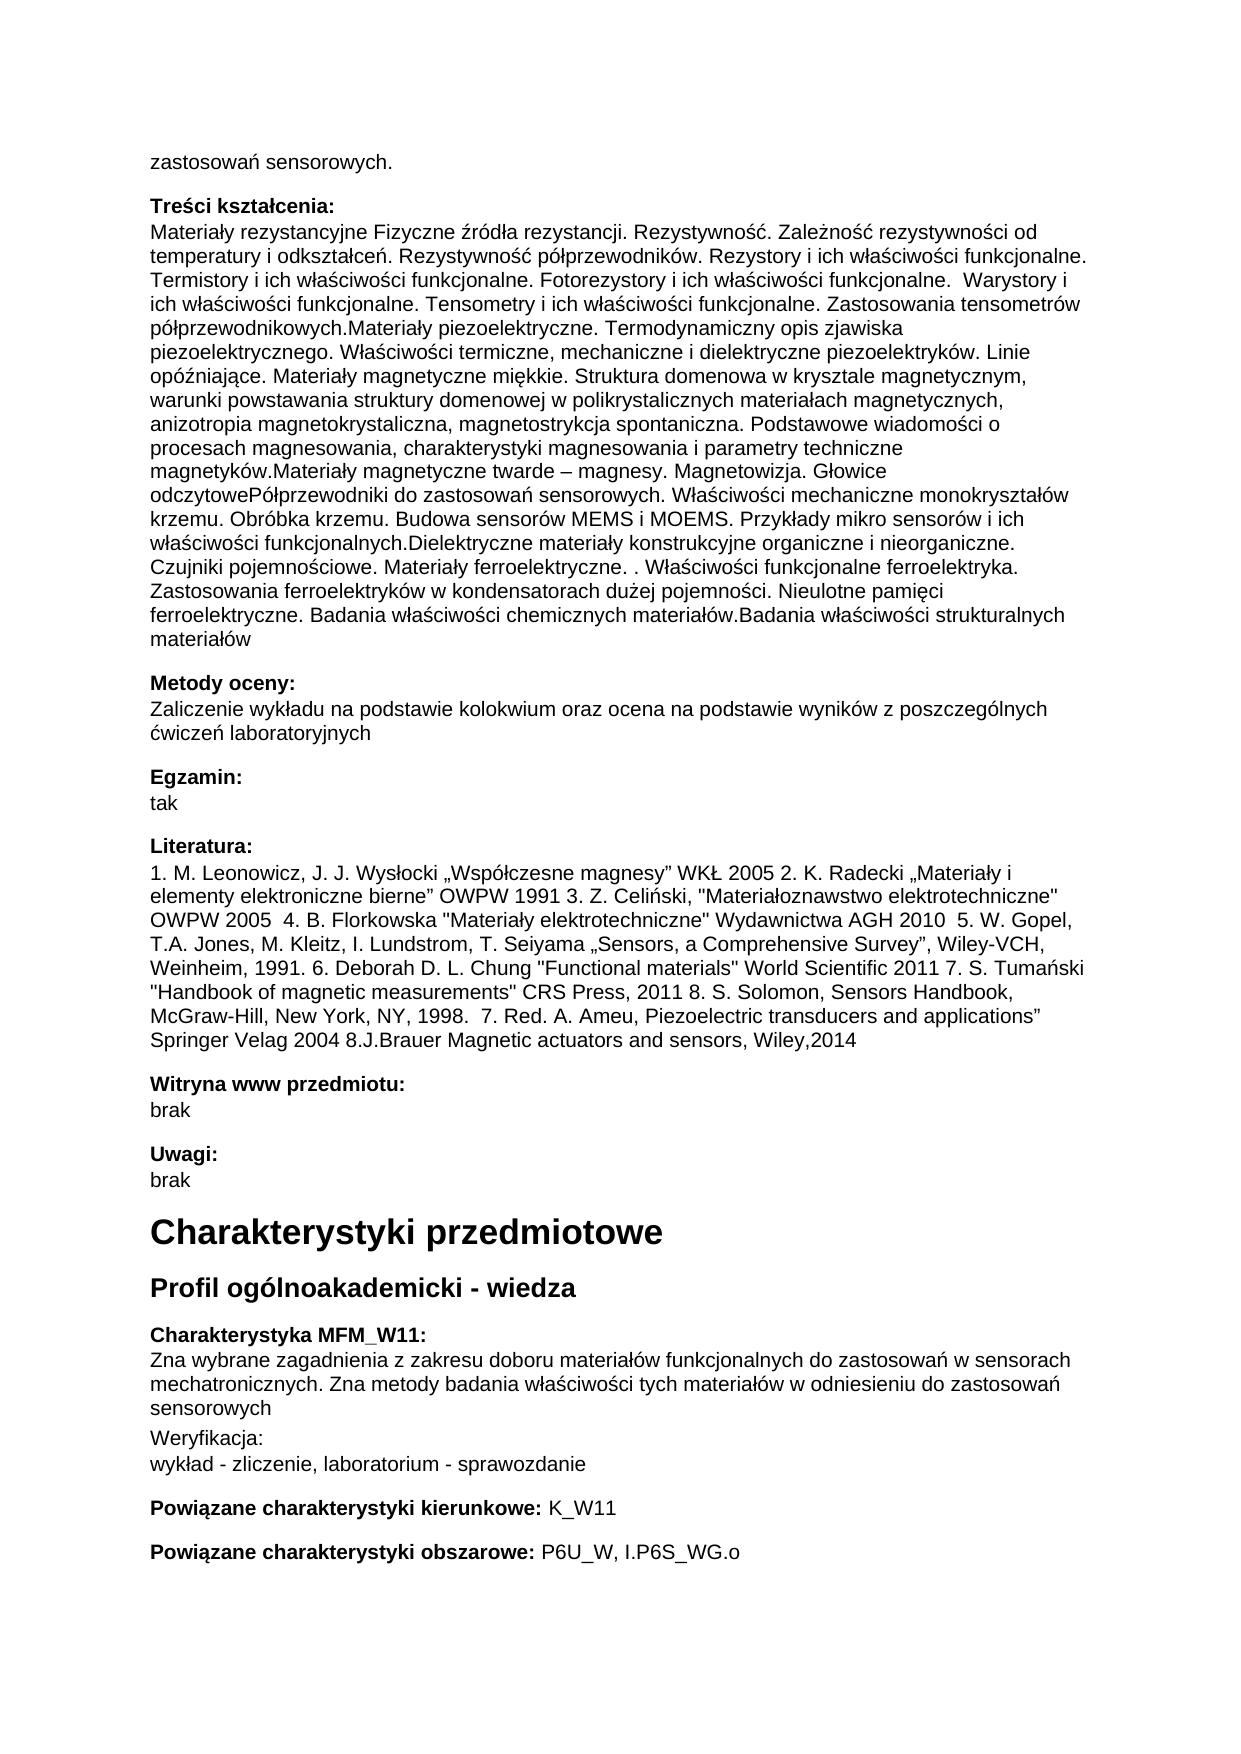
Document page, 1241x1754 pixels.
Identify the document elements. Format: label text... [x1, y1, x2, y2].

text 1. M. Leonowicz, J. J. Wysłocki „Współczesne magnesy” WKŁ 2005 2. K. Radecki „Materiały i elementy elektroniczne bierne” OWPW 1991 3. Z. Celiński, "Materiałoznawstwo elektrotechniczne" OWPW 2005 4. B. Florkowska "Materiały elektrotechniczne" Wydawnictwa AGH 2010 5. W. Gopel, T.A. Jones, M. Kleitz, I. Lundstrom, T. Seiyama „Sensors, a Comprehensive Survey”, Wiley-VCH, Weinheim, 1991. 6. Deborah D. L. Chung "Functional materials" World Scientific 2011 7. S. Tumański "Handbook of magnetic measurements" CRS Press, 2011 8. S. Solomon, Sensors Handbook, McGraw-Hill, New York, NY, 1998. 7. Red. A. Ameu, Piezoelectric transducers and applications” Springer Velag 2004 8.J.Brauer Magnetic actuators and sensors, Wiley,2014 [150, 860, 1090, 1052]
text Witryna www przedmiotu: [150, 1072, 1090, 1096]
text tak [150, 791, 1090, 814]
text brak [150, 1168, 1090, 1192]
text Treści kształcenia: [150, 194, 1090, 218]
text Zaliczenie wykładu na podstawie kolokwium oraz ocena na podstawie wyników z poszczególnych ćwiczeń laboratoryjnych [150, 697, 1090, 745]
text Powiązane charakterystyki obszarowe: P6U_W, I.P6S_WG.o [150, 1540, 1090, 1564]
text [150, 150, 1090, 174]
subtitle Profil ogólnoakademicki - wiedza [150, 1272, 1090, 1303]
text Powiązane charakterystyki kierunkowe: K_W11 [150, 1496, 1090, 1520]
text Materiały rezystancyjne Fizyczne źródła rezystancji. Rezystywność. Zależność rezystywności od temperatury i odkształceń. Rezystywność półprzewodników. Rezystory i ich właściwości funkcjonalne. Termistory i ich właściwości funkcjonalne. Fotorezystory i ich właściwości funkcjonalne. Warystory i ich właściwości funkcjonalne. Tensometry i ich właściwości funkcjonalne. Zastosowania tensometrów półprzewodnikowych.Materiały piezoelektryczne. Termodynamiczny opis zjawiska piezoelektrycznego. Właściwości termiczne, mechaniczne i dielektryczne piezoelektryków. Linie opóźniające. Materiały magnetyczne miękkie. Struktura domenowa w krysztale magnetycznym, warunki powstawania struktury domenowej w polikrystalicznych materiałach magnetycznych, anizotropia magnetokrystaliczna, magnetostrykcja spontaniczna. Podstawowe wiadomości o procesach magnesowania, charakterystyki magnesowania i parametry techniczne magnetyków.Materiały magnetyczne twarde – magnesy. Magnetowizja. Głowice odczytowePółprzewodniki do zastosowań sensorowych. Właściwości mechaniczne monokryształów krzemu. Obróbka krzemu. Budowa sensorów MEMS i MOEMS. Przykłady mikro sensorów i ich właściwości funkcjonalnych.Dielektryczne materiały konstrukcyjne organiczne i nieorganiczne. Czujniki pojemnościowe. Materiały ferroelektryczne. . Właściwości funkcjonalne ferroelektryka. Zastosowania ferroelektryków w kondensatorach dużej pojemności. Nieulotne pamięci ferroelektryczne. Badania właściwości chemicznych materiałów.Badania właściwości strukturalnych materiałów [150, 220, 1090, 651]
text wykład - zliczenie, laboratorium - sprawozdanie [150, 1452, 1090, 1476]
text brak [150, 1098, 1090, 1122]
text Zna wybrane zagadnienia z zakresu doboru materiałów funkcjonalnych do zastosowań w sensorach mechatronicznych. Zna metody badania właściwości tych materiałów w odniesieniu do zastosowań sensorowych [150, 1348, 1090, 1420]
text Uwagi: [150, 1142, 1090, 1166]
text Metody oceny: [150, 671, 1090, 695]
text Charakterystyka MFM_W11: [150, 1323, 1090, 1347]
text Literatura: [150, 834, 1090, 858]
subtitle Charakterystyki przedmiotowe [150, 1211, 1090, 1252]
text Weryfikacja: [150, 1426, 1090, 1450]
text Egzamin: [150, 764, 1090, 788]
